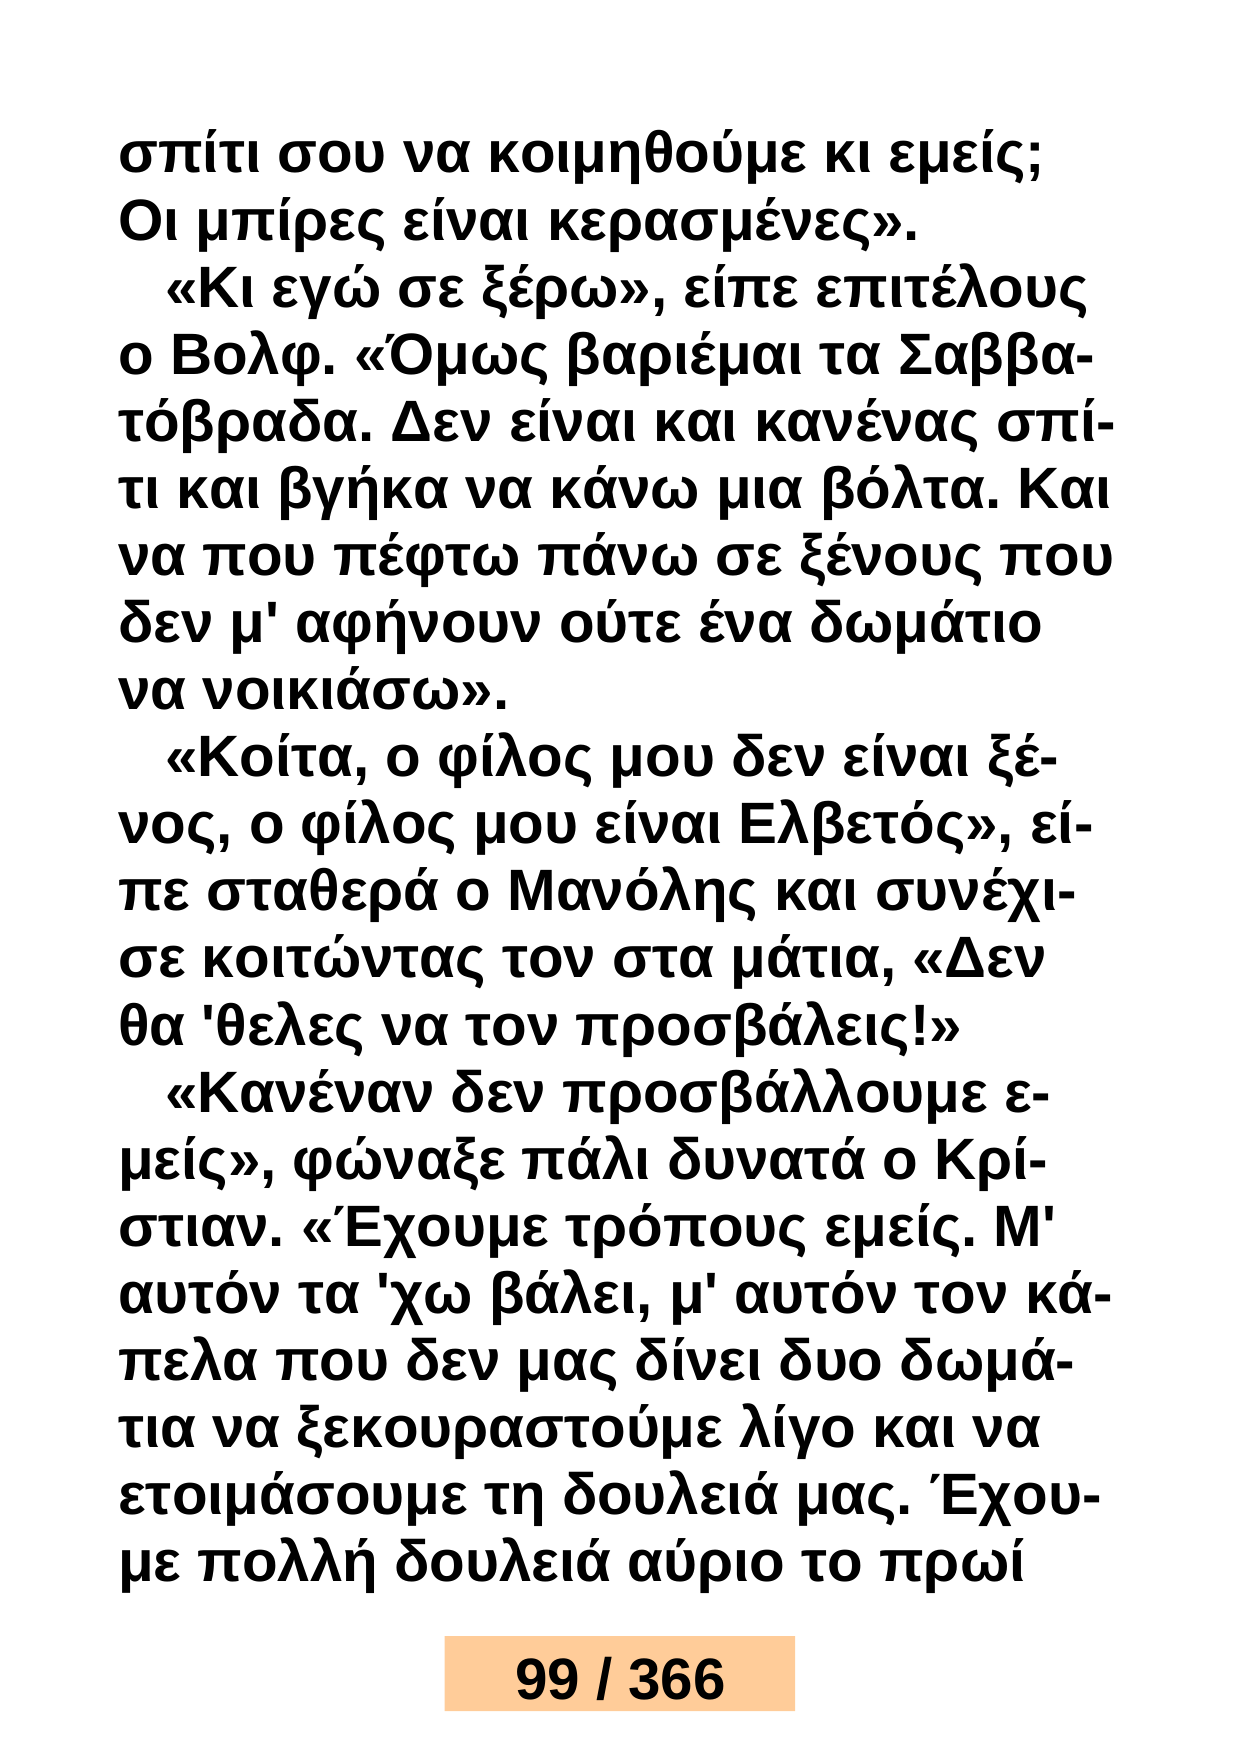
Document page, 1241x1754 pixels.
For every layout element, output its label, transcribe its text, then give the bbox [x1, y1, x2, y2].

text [118, 1057, 1122, 1594]
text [118, 118, 1122, 252]
text «Κι εγώ σε ξέρω», είπε επιτέλους ο Βολφ. «Όμως βαριέμαι τα Σαββα-τόβραδα. Δεν είναι και κανένας σπί-τι και βγήκα να κάνω μια βόλτα. Και να που πέφτω πάνω σε ξένους που δεν μ' αφήνουν ούτε ένα δωμάτιο να νοικιάσω». [118, 252, 1122, 722]
text «Κοίτα, ο φίλος μου δεν είναι ξέ-νος, ο φίλος μου είναι Ελβετός», εί-πε σταθερά ο Μανόλης και συνέχι-σε κοιτώντας τον στα μάτια, «Δεν θα 'θελες να τον προσβάλεις!» [118, 722, 1122, 1057]
